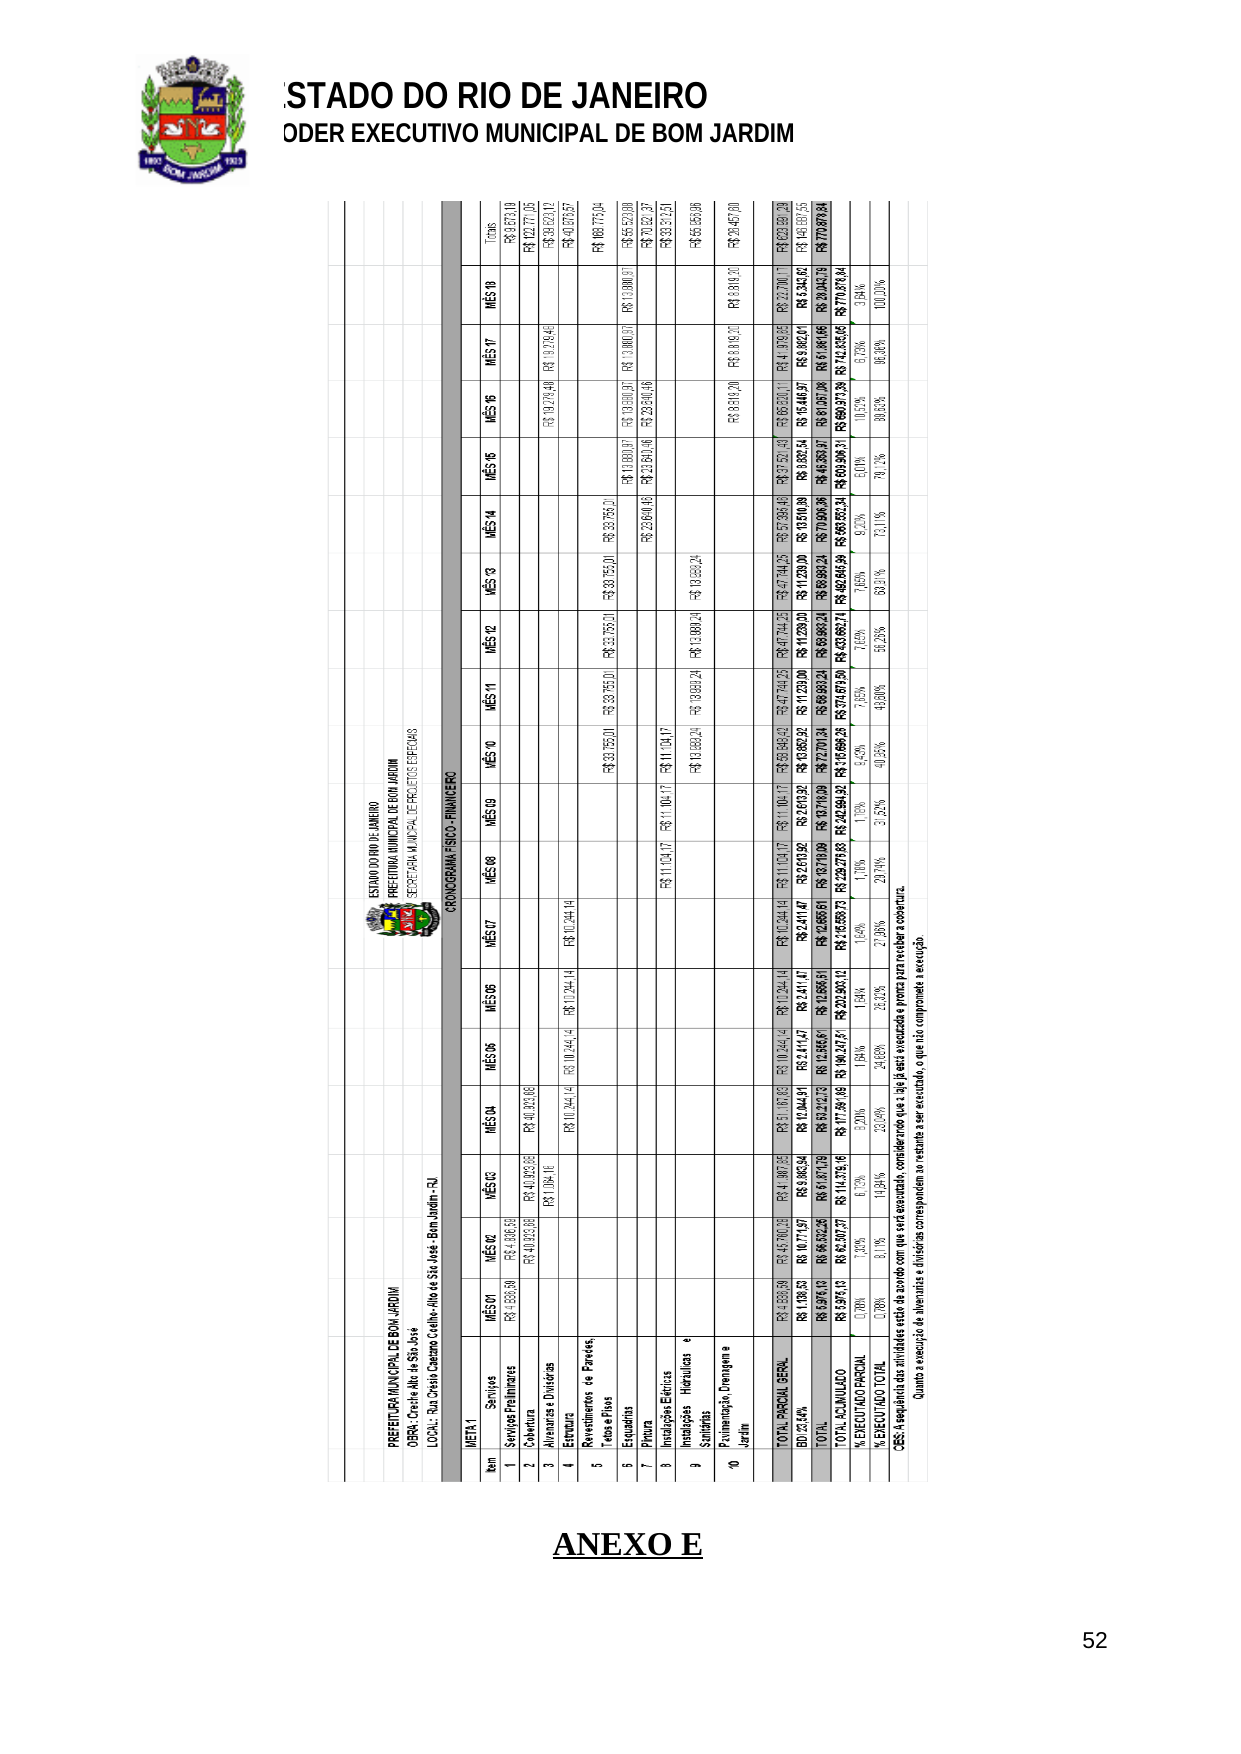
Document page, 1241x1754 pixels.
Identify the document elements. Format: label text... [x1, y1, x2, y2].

text ANEXO E [148, 1524, 1107, 1562]
picture [328, 202, 928, 1482]
